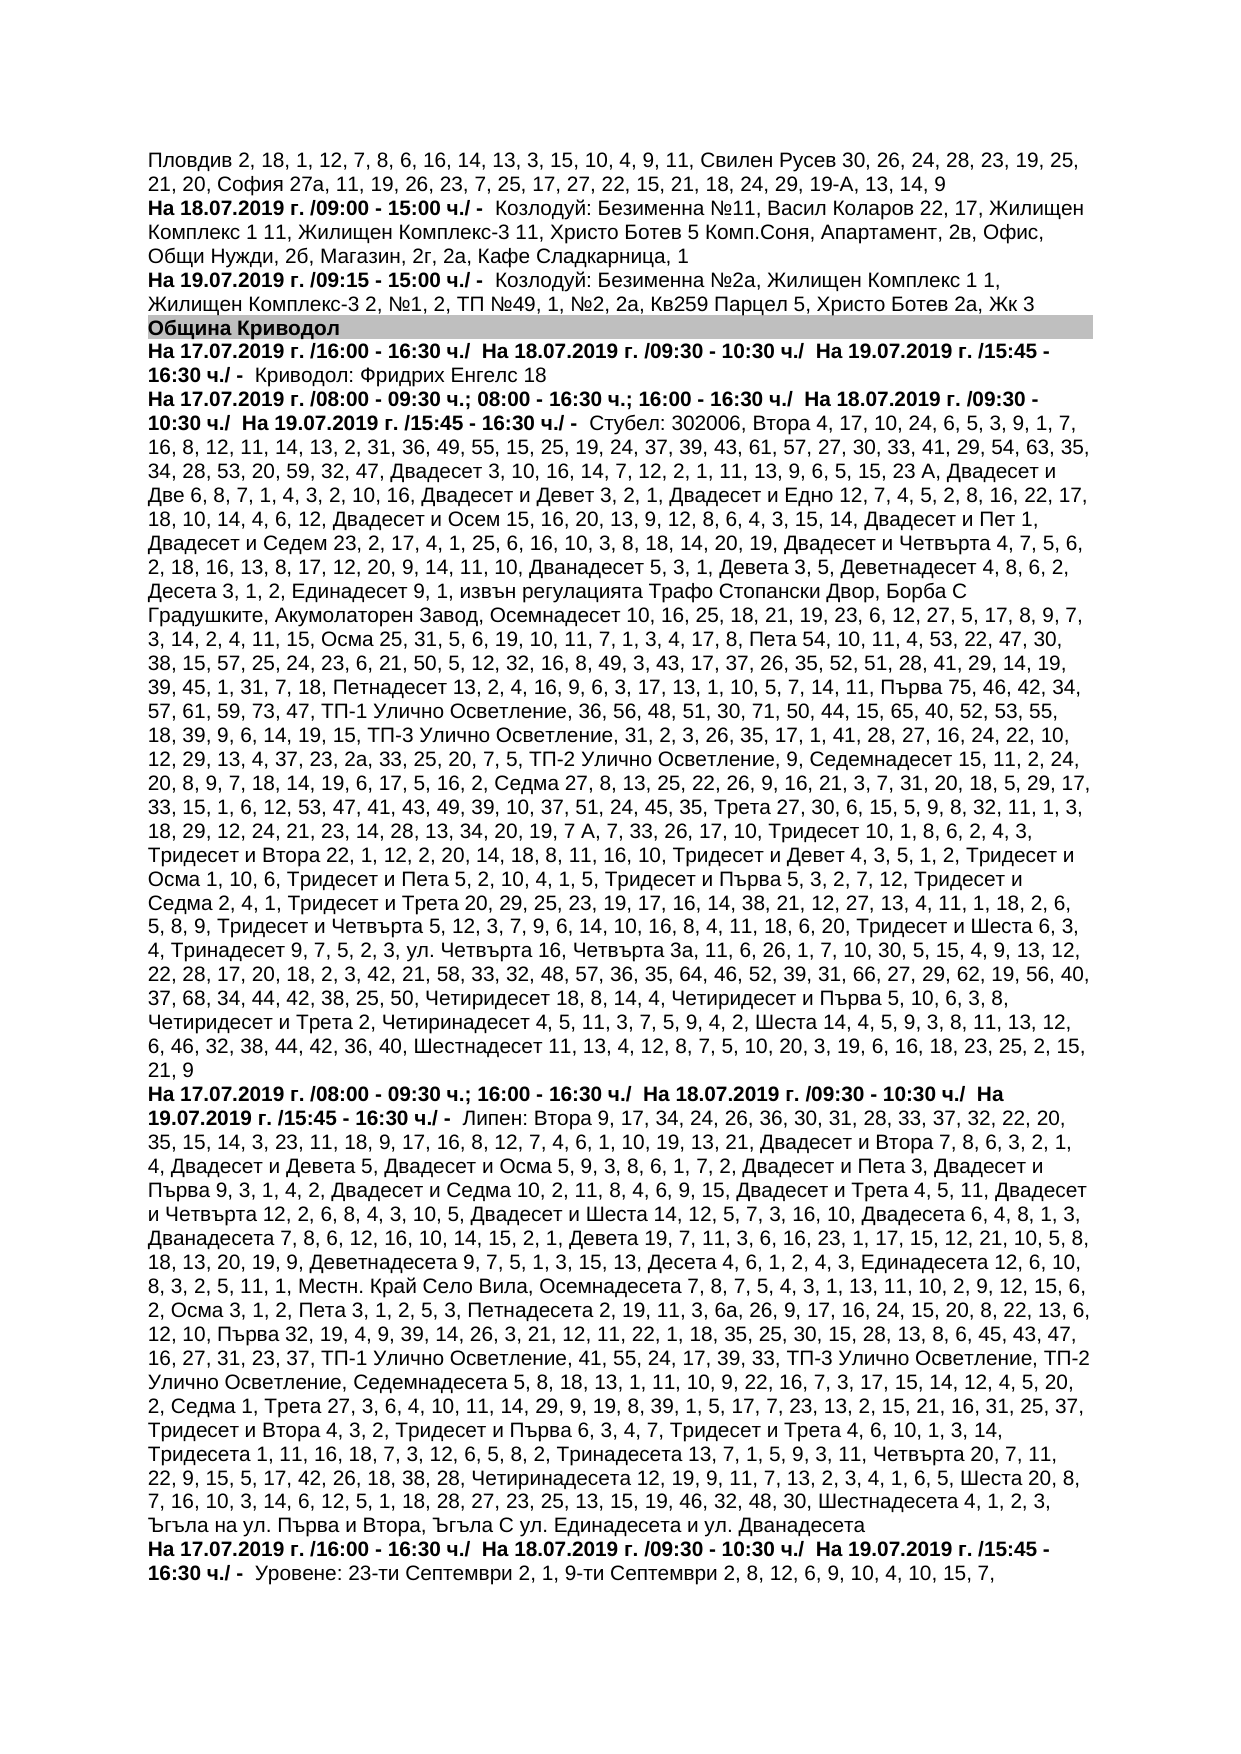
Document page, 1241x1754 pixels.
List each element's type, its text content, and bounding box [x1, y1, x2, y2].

text Община Криводол [148, 315, 1093, 339]
text На 19.07.2019 г. /09:15 - 15:00 ч./ - Козлодуй: Безименна №2а, Жилищен Комплекс 1 1, Жилищен Комплекс-3 2, №1, 2, ТП №49, 1, №2, 2а, Кв259 Парцел 5, Христо Ботев 2а, Жк 3 [148, 267, 1093, 315]
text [148, 1537, 1093, 1585]
text На 17.07.2019 г. /08:00 - 09:30 ч.; 08:00 - 16:30 ч.; 16:00 - 16:30 ч./ На 18.07.2019 г. /09:30 - 10:30 ч./ На 19.07.2019 г. /15:45 - 16:30 ч./ - Стубел: 302006, Втора 4, 17, 10, 24, 6, 5, 3, 9, 1, 7, 16, 8, 12, 11, 14, 13, 2, 31, 36, 49, 55, 15, 25, 19, 24, 37, 39, 43, 61, 57, 27, 30, 33, 41, 29, 54, 63, 35, 34, 28, 53, 20, 59, 32, 47, Двадесет 3, 10, 16, 14, 7, 12, 2, 1, 11, 13, 9, 6, 5, 15, 23 А, Двадесет и Две 6, 8, 7, 1, 4, 3, 2, 10, 16, Двадесет и Девет 3, 2, 1, Двадесет и Едно 12, 7, 4, 5, 2, 8, 16, 22, 17, 18, 10, 14, 4, 6, 12, Двадесет и Осем 15, 16, 20, 13, 9, 12, 8, 6, 4, 3, 15, 14, Двадесет и Пет 1, Двадесет и Седем 23, 2, 17, 4, 1, 25, 6, 16, 10, 3, 8, 18, 14, 20, 19, Двадесет и Четвърта 4, 7, 5, 6, 2, 18, 16, 13, 8, 17, 12, 20, 9, 14, 11, 10, Дванадесет 5, 3, 1, Девета 3, 5, Деветнадесет 4, 8, 6, 2, Десета 3, 1, 2, Единадесет 9, 1, извън регулацията Трафо Стопански Двор, Борба С Градушките, Акумолаторен Завод, Осемнадесет 10, 16, 25, 18, 21, 19, 23, 6, 12, 27, 5, 17, 8, 9, 7, 3, 14, 2, 4, 11, 15, Осма 25, 31, 5, 6, 19, 10, 11, 7, 1, 3, 4, 17, 8, Пета 54, 10, 11, 4, 53, 22, 47, 30, 38, 15, 57, 25, 24, 23, 6, 21, 50, 5, 12, 32, 16, 8, 49, 3, 43, 17, 37, 26, 35, 52, 51, 28, 41, 29, 14, 19, 39, 45, 1, 31, 7, 18, Петнадесет 13, 2, 4, 16, 9, 6, 3, 17, 13, 1, 10, 5, 7, 14, 11, Първа 75, 46, 42, 34, 57, 61, 59, 73, 47, ТП-1 Улично Осветление, 36, 56, 48, 51, 30, 71, 50, 44, 15, 65, 40, 52, 53, 55, 18, 39, 9, 6, 14, 19, 15, ТП-3 Улично Осветление, 31, 2, 3, 26, 35, 17, 1, 41, 28, 27, 16, 24, 22, 10, 12, 29, 13, 4, 37, 23, 2а, 33, 25, 20, 7, 5, ТП-2 Улично Осветление, 9, Седемнадесет 15, 11, 2, 24, 20, 8, 9, 7, 18, 14, 19, 6, 17, 5, 16, 2, Седма 27, 8, 13, 25, 22, 26, 9, 16, 21, 3, 7, 31, 20, 18, 5, 29, 17, 33, 15, 1, 6, 12, 53, 47, 41, 43, 49, 39, 10, 37, 51, 24, 45, 35, Трета 27, 30, 6, 15, 5, 9, 8, 32, 11, 1, 3, 18, 29, 12, 24, 21, 23, 14, 28, 13, 34, 20, 19, 7 А, 7, 33, 26, 17, 10, Тридесет 10, 1, 8, 6, 2, 4, 3, Тридесет и Втора 22, 1, 12, 2, 20, 14, 18, 8, 11, 16, 10, Тридесет и Девет 4, 3, 5, 1, 2, Тридесет и Осма 1, 10, 6, Тридесет и Пета 5, 2, 10, 4, 1, 5, Тридесет и Първа 5, 3, 2, 7, 12, Тридесет и Седма 2, 4, 1, Тридесет и Трета 20, 29, 25, 23, 19, 17, 16, 14, 38, 21, 12, 27, 13, 4, 11, 1, 18, 2, 6, 5, 8, 9, Тридесет и Четвърта 5, 12, 3, 7, 9, 6, 14, 10, 16, 8, 4, 11, 18, 6, 20, Тридесет и Шеста 6, 3, 4, Тринадесет 9, 7, 5, 2, 3, ул. Четвърта 16, Четвърта 3а, 11, 6, 26, 1, 7, 10, 30, 5, 15, 4, 9, 13, 12, 22, 28, 17, 20, 18, 2, 3, 42, 21, 58, 33, 32, 48, 57, 36, 35, 64, 46, 52, 39, 31, 66, 27, 29, 62, 19, 56, 40, 37, 68, 34, 44, 42, 38, 25, 50, Четиридесет 18, 8, 14, 4, Четиридесет и Първа 5, 10, 6, 3, 8, Четиридесет и Трета 2, Четиринадесет 4, 5, 11, 3, 7, 5, 9, 4, 2, Шеста 14, 4, 5, 9, 3, 8, 11, 13, 12, 6, 46, 32, 38, 44, 42, 36, 40, Шестнадесет 11, 13, 4, 12, 8, 7, 5, 10, 20, 3, 19, 6, 16, 18, 23, 25, 2, 15, 21, 9 [148, 387, 1093, 1082]
text На 18.07.2019 г. /09:00 - 15:00 ч./ - Козлодуй: Безименна №11, Васил Коларов 22, 17, Жилищен Комплекс 1 11, Жилищен Комплекс-3 11, Христо Ботев 5 Комп.Соня, Апартамент, 2в, Офис, Общи Нужди, 2б, Магазин, 2г, 2а, Кафе Сладкарница, 1 [148, 196, 1093, 267]
text На 17.07.2019 г. /16:00 - 16:30 ч./ На 18.07.2019 г. /09:30 - 10:30 ч./ На 19.07.2019 г. /15:45 - 16:30 ч./ - Криводол: Фридрих Енгелс 18 [148, 339, 1093, 387]
text На 17.07.2019 г. /08:00 - 09:30 ч.; 16:00 - 16:30 ч./ На 18.07.2019 г. /09:30 - 10:30 ч./ На 19.07.2019 г. /15:45 - 16:30 ч./ - Липен: Втора 9, 17, 34, 24, 26, 36, 30, 31, 28, 33, 37, 32, 22, 20, 35, 15, 14, 3, 23, 11, 18, 9, 17, 16, 8, 12, 7, 4, 6, 1, 10, 19, 13, 21, Двадесет и Втора 7, 8, 6, 3, 2, 1, 4, Двадесет и Девета 5, Двадесет и Осма 5, 9, 3, 8, 6, 1, 7, 2, Двадесет и Пета 3, Двадесет и Първа 9, 3, 1, 4, 2, Двадесет и Седма 10, 2, 11, 8, 4, 6, 9, 15, Двадесет и Трета 4, 5, 11, Двадесет и Четвърта 12, 2, 6, 8, 4, 3, 10, 5, Двадесет и Шеста 14, 12, 5, 7, 3, 16, 10, Двадесета 6, 4, 8, 1, 3, Дванадесета 7, 8, 6, 12, 16, 10, 14, 15, 2, 1, Девета 19, 7, 11, 3, 6, 16, 23, 1, 17, 15, 12, 21, 10, 5, 8, 18, 13, 20, 19, 9, Деветнадесета 9, 7, 5, 1, 3, 15, 13, Десета 4, 6, 1, 2, 4, 3, Единадесета 12, 6, 10, 8, 3, 2, 5, 11, 1, Местн. Край Село Вила, Осемнадесета 7, 8, 7, 5, 4, 3, 1, 13, 11, 10, 2, 9, 12, 15, 6, 2, Осма 3, 1, 2, Пета 3, 1, 2, 5, 3, Петнадесета 2, 19, 11, 3, 6а, 26, 9, 17, 16, 24, 15, 20, 8, 22, 13, 6, 12, 10, Първа 32, 19, 4, 9, 39, 14, 26, 3, 21, 12, 11, 22, 1, 18, 35, 25, 30, 15, 28, 13, 8, 6, 45, 43, 47, 16, 27, 31, 23, 37, ТП-1 Улично Осветление, 41, 55, 24, 17, 39, 33, ТП-3 Улично Осветление, ТП-2 Улично Осветление, Седемнадесета 5, 8, 18, 13, 1, 11, 10, 9, 22, 16, 7, 3, 17, 15, 14, 12, 4, 5, 20, 2, Седма 1, Трета 27, 3, 6, 4, 10, 11, 14, 29, 9, 19, 8, 39, 1, 5, 17, 7, 23, 13, 2, 15, 21, 16, 31, 25, 37, Тридесет и Втора 4, 3, 2, Тридесет и Първа 6, 3, 4, 7, Тридесет и Трета 4, 6, 10, 1, 3, 14, Тридесета 1, 11, 16, 18, 7, 3, 12, 6, 5, 8, 2, Тринадесета 13, 7, 1, 5, 9, 3, 11, Четвърта 20, 7, 11, 22, 9, 15, 5, 17, 42, 26, 18, 38, 28, Четиринадесета 12, 19, 9, 11, 7, 13, 2, 3, 4, 1, 6, 5, Шеста 20, 8, 7, 16, 10, 3, 14, 6, 12, 5, 1, 18, 28, 27, 23, 25, 13, 15, 19, 46, 32, 48, 30, Шестнадесета 4, 1, 2, 3, Ъгъла на ул. Първа и Втора, Ъгъла С ул. Единадесета и ул. Дванадесета [148, 1082, 1093, 1537]
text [148, 148, 1093, 196]
